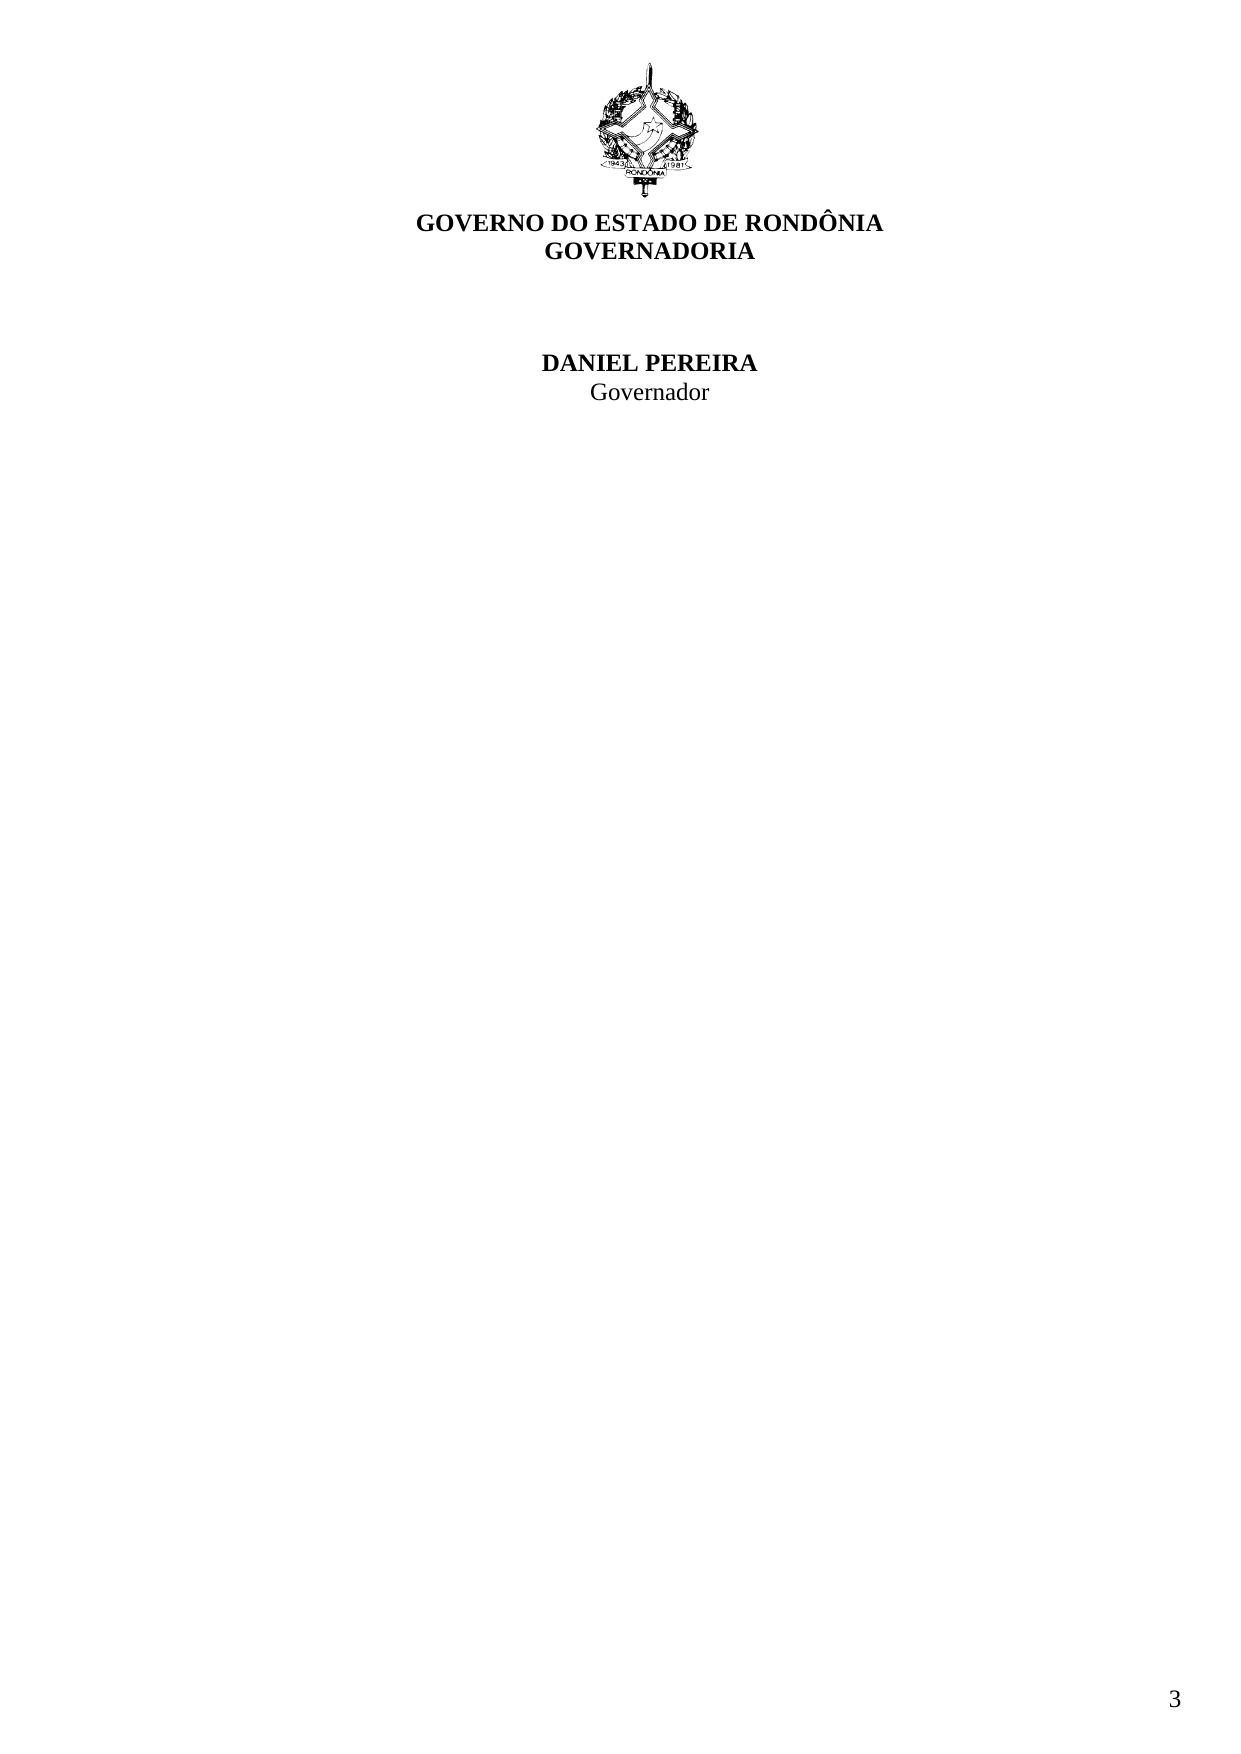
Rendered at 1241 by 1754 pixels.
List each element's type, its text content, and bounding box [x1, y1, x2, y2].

text Governador [118, 377, 1181, 406]
text DANIEL PEREIRA [118, 348, 1181, 377]
